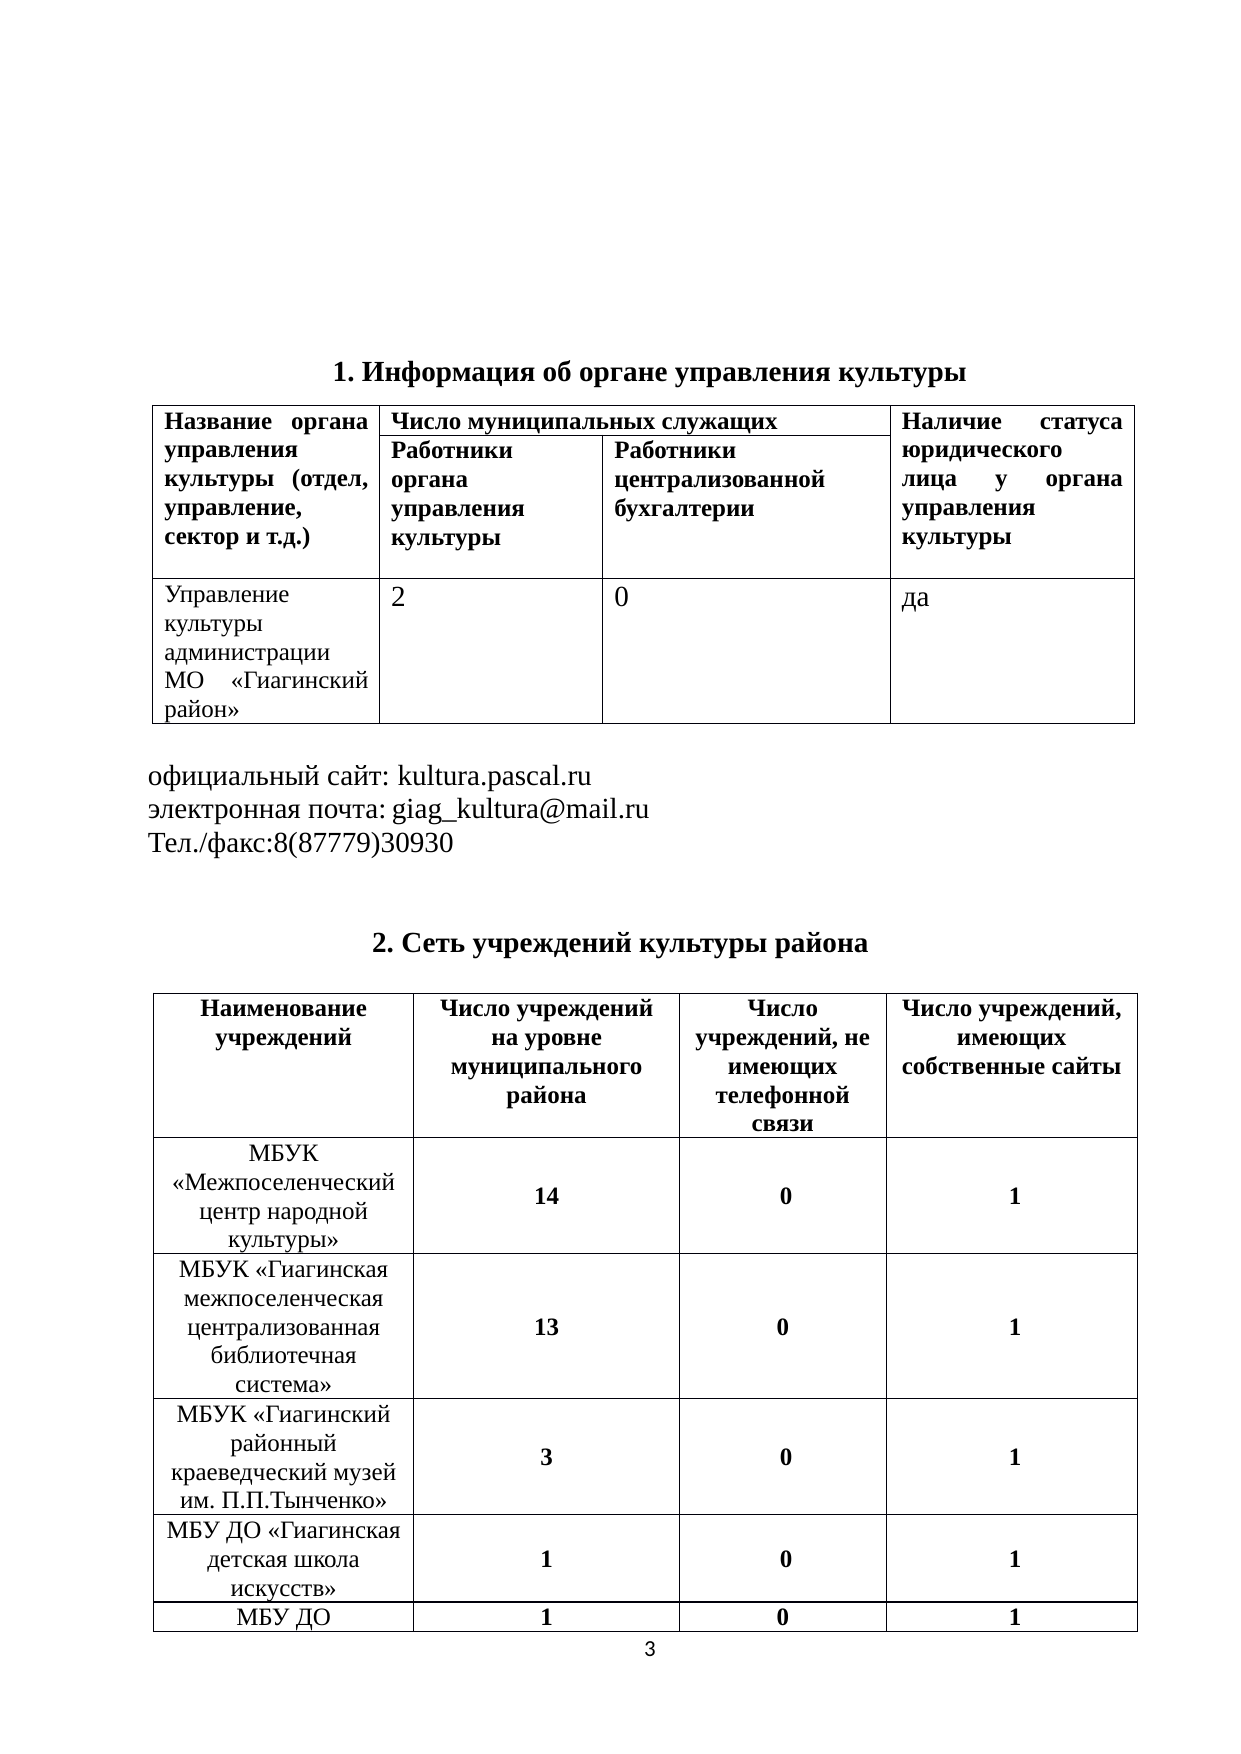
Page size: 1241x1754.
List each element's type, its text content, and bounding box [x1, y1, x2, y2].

table_cell 14 [414, 1138, 679, 1253]
table_header Наличие статуса юридического лица у органа управления культуры [891, 406, 1134, 578]
table_cell 1 [414, 1603, 679, 1631]
text 2. Сеть учреждений культуры района [89, 925, 1152, 959]
table_cell 0 [680, 1515, 886, 1601]
text электронная почта: giag_kultura@mail.ru [148, 791, 1152, 825]
table_cell 2 [380, 579, 602, 723]
table_header Число учреждений на уровне муниципального района [414, 994, 679, 1137]
table_cell 1 [887, 1603, 1137, 1631]
table_cell 0 [680, 1399, 886, 1514]
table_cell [154, 1603, 413, 1631]
table_cell 1 [887, 1138, 1137, 1253]
table_cell МБУК «Гиагинский районный краеведческий музей им. П.П.Тынченко» [154, 1399, 413, 1514]
text официальный сайт: kultura.pascal.ru [148, 758, 1152, 791]
table_cell 0 [680, 1254, 886, 1398]
table_cell 1 [887, 1254, 1137, 1398]
table_cell 1 [414, 1515, 679, 1601]
table_cell МБУ ДО «Гиагинская детская школа искусств» [154, 1515, 413, 1601]
text Тел./факс:8(87779)30930 [148, 825, 1152, 858]
table_cell МБУК «Межпоселенческий центр народной культуры» [154, 1138, 413, 1253]
table_cell 1 [887, 1515, 1137, 1601]
table_cell 1 [887, 1399, 1137, 1514]
table_cell 13 [414, 1254, 679, 1398]
table_header Число муниципальных служащих [380, 406, 890, 434]
table_header Число учреждений, имеющих собственные сайты [887, 994, 1137, 1137]
table_cell 0 [603, 579, 890, 723]
table_header Название органа управления культуры (отдел, управление, сектор и т.д.) [153, 406, 379, 578]
text 1. Информация об органе управления культуры [89, 354, 1152, 388]
table_cell да [891, 579, 1134, 723]
table_cell 3 [414, 1399, 679, 1514]
table_header Наименование учреждений [154, 994, 413, 1137]
table_cell МБУК «Гиагинская межпоселенческая централизованная библиотечная система» [154, 1254, 413, 1398]
table_cell Работники органа управления культуры [380, 436, 602, 578]
table_cell 0 [680, 1603, 886, 1631]
table_cell Управление культуры администрации МО «Гиагинский район» [153, 579, 379, 723]
table_header Число учреждений, не имеющих телефонной связи [680, 994, 886, 1137]
table_cell 0 [680, 1138, 886, 1253]
table_cell Работники централизованной бухгалтерии [603, 436, 890, 578]
